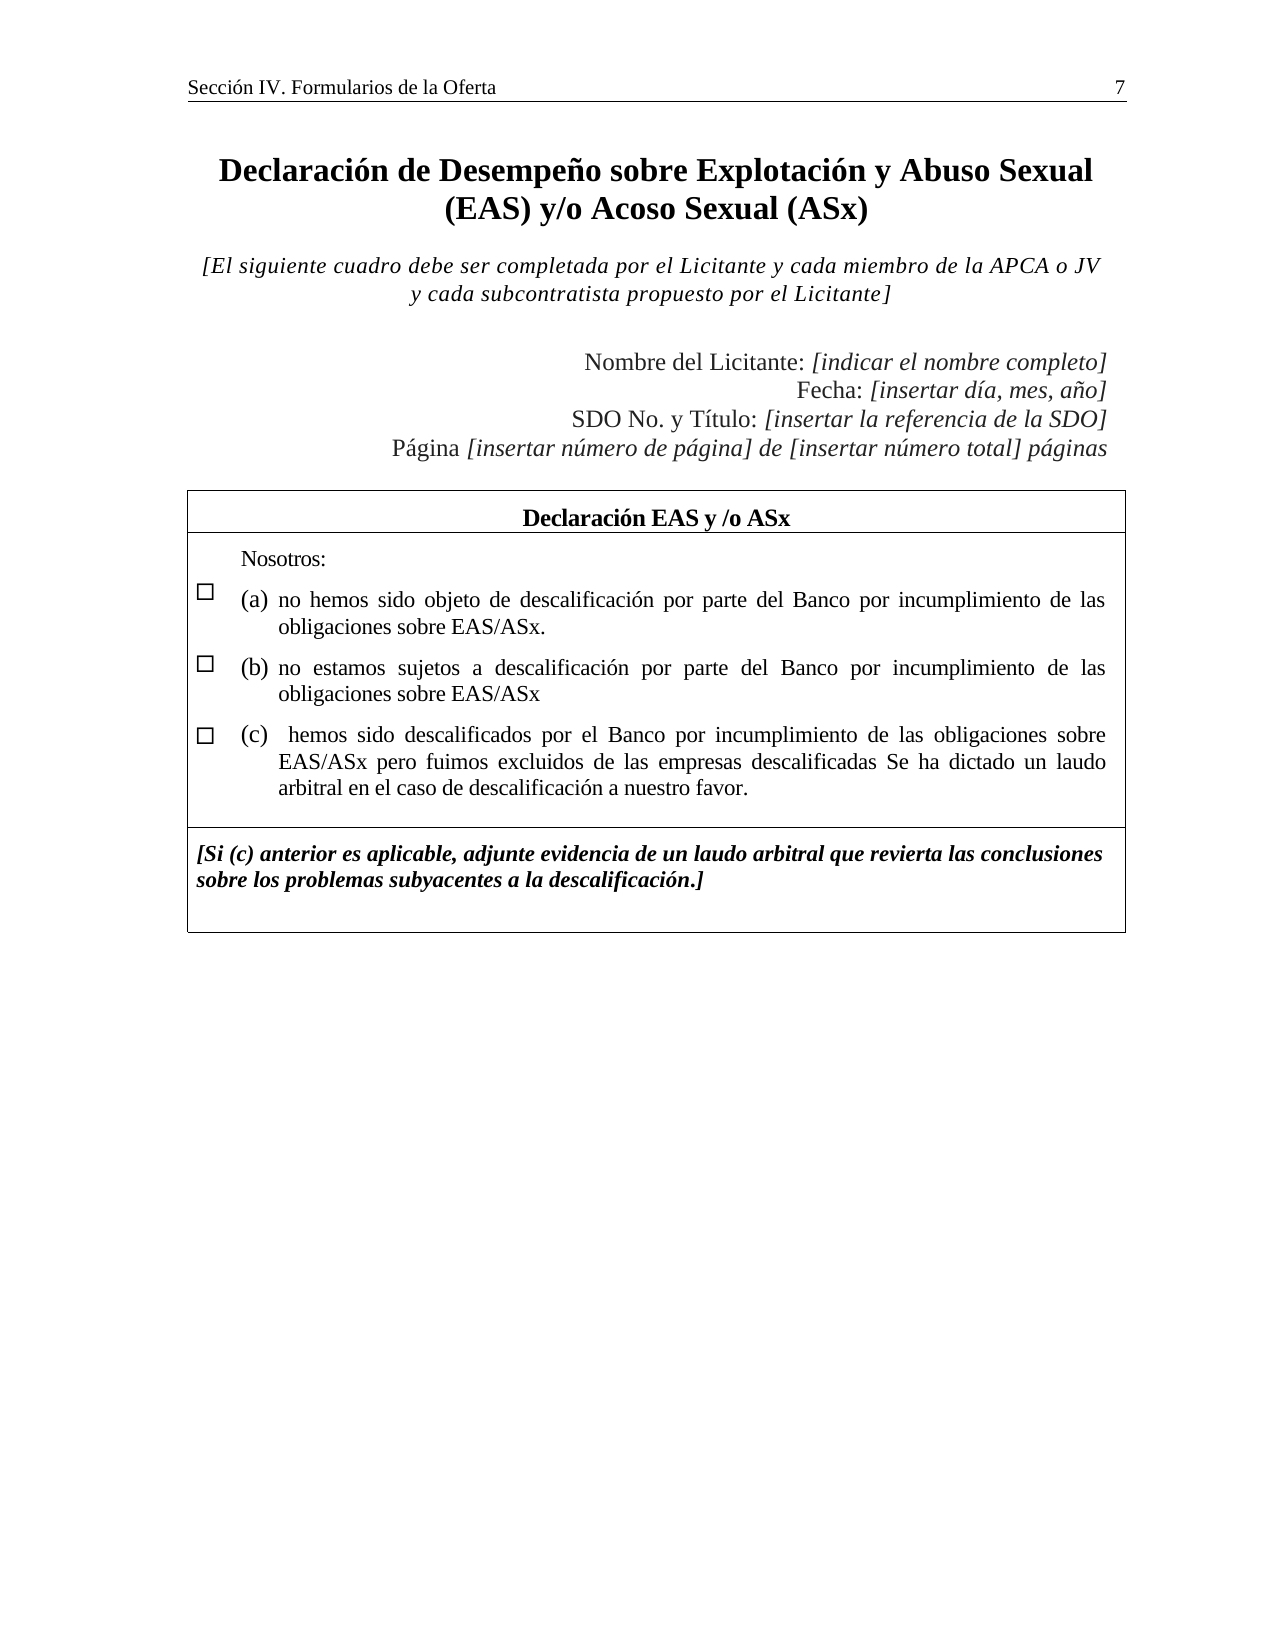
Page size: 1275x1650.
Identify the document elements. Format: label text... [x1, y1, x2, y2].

text Declaración de Desempeño sobre Explotación y Abuso Sexual (EAS) y/o Acoso Sexual (ASx) [187, 150, 1125, 227]
text Nombre del Licitante: [indicar el nombre completo] [187, 347, 1110, 375]
text Página [insertar número de página] de [insertar número total] páginas [187, 433, 1110, 462]
table_cell [Si (c) anterior es aplicable, adjunte evidencia de un laudo arbitral que revierta las conclusiones sobre los problemas subyacentes a la descalificación.] [188, 828, 1125, 932]
table_header Declaración EAS y /o ASx [188, 491, 1125, 532]
table_cell [188, 533, 233, 827]
table_cell Nosotros: no hemos sido objeto de descalificación por parte del Banco por incumplimiento de las obligaciones sobre EAS/ASx. no estamos sujetos a descalificación por parte del Banco por incumplimiento de las obligaciones sobre EAS/ASx hemos sido descalificados por el Banco por incumplimiento de las obligaciones sobre EAS/ASx pero fuimos excluidos de las empresas descalificadas Se ha dictado un laudo arbitral en el caso de descalificación a nuestro favor. [234, 533, 1125, 827]
text Fecha: [insertar día, mes, año] [187, 375, 1110, 404]
text [El siguiente cuadro debe ser completada por el Licitante y cada miembro de la APCA o JV y cada subcontratista propuesto por el Licitante] [195, 252, 1110, 307]
text SDO No. y Título: [insertar la referencia de la SDO] [187, 404, 1110, 433]
